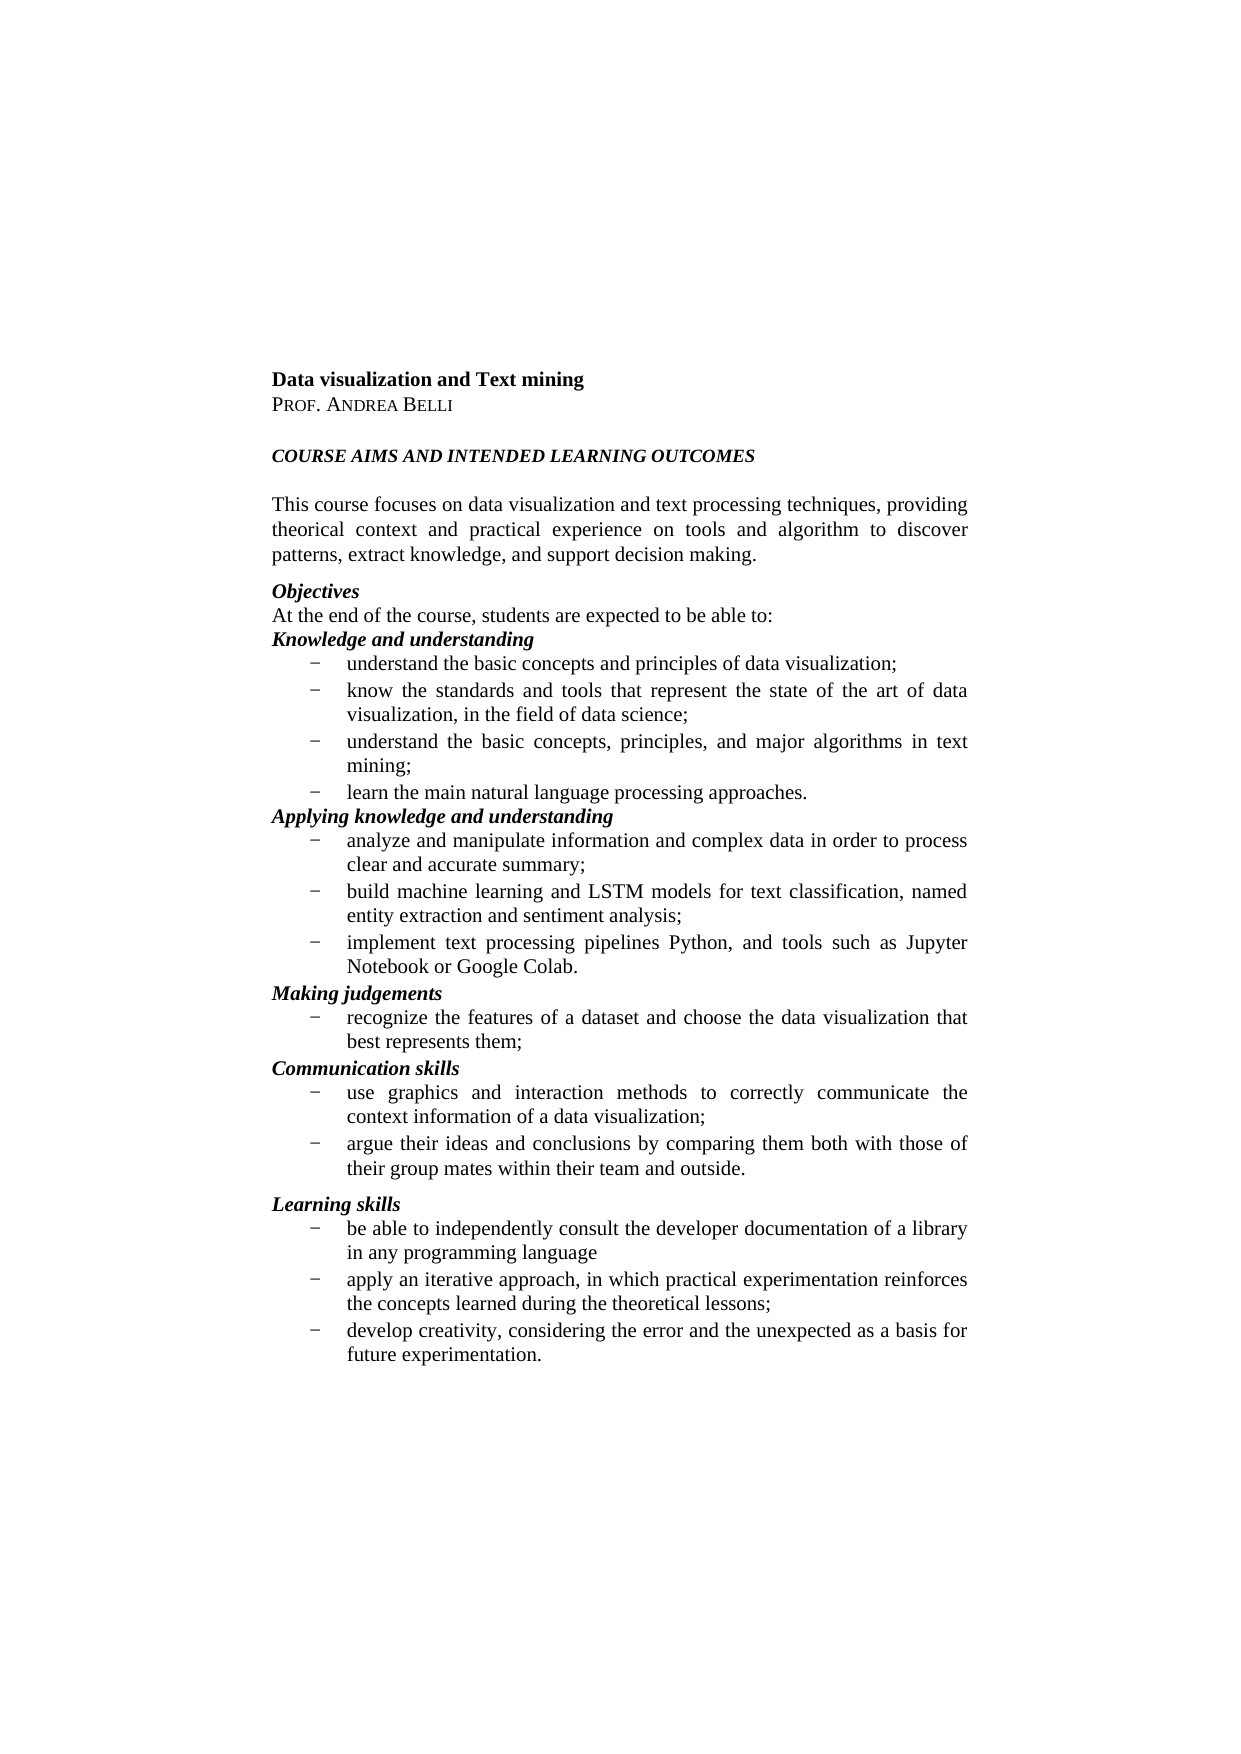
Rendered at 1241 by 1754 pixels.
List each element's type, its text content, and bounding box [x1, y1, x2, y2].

text Communication skills [272, 1056, 968, 1080]
text At the end of the course, students are expected to be able to: [272, 603, 968, 627]
subtitle Data visualization and Text mining [272, 366, 968, 391]
text Knowledge and understanding [272, 627, 968, 651]
list argue their ideas and conclusions by comparing them both with those of their group mates within their team and outside. [309, 1131, 968, 1179]
list apply an iterative approach, in which practical experimentation reinforces the concepts learned during the theoretical lessons; [309, 1267, 968, 1315]
list recognize the features of a dataset and choose the data visualization that best represents them; [309, 1005, 968, 1053]
list build machine learning and LSTM models for text classification, named entity extraction and sentiment analysis; [309, 879, 968, 927]
text Applying knowledge and understanding [272, 804, 968, 828]
list learn the main natural language processing approaches. [309, 780, 968, 804]
text Learning skills [272, 1192, 968, 1216]
list implement text processing pipelines Python, and tools such as Jupyter Notebook or Google Colab. [309, 930, 968, 978]
list develop creativity, considering the error and the unexpected as a basis for future experimentation. [309, 1318, 968, 1366]
list analyze and manipulate information and complex data in order to process clear and accurate summary; [309, 828, 968, 876]
list understand the basic concepts, principles, and major algorithms in text mining; [309, 729, 968, 777]
text COURSE AIMS AND INTENDED LEARNING OUTCOMES [272, 441, 968, 466]
list use graphics and interaction methods to correctly communicate the context information of a data visualization; [309, 1080, 968, 1128]
list understand the basic concepts and principles of data visualization; [309, 651, 968, 675]
subtitle PROF. ANDREA BELLI [272, 391, 968, 416]
text This course focuses on data visualization and text processing techniques, providing theorical context and practical experience on tools and algorithm to discover patterns, extract knowledge, and support decision making. [272, 491, 968, 566]
text Objectives [272, 579, 968, 603]
list know the standards and tools that represent the state of the art of data visualization, in the field of data science; [309, 678, 968, 726]
list be able to independently consult the developer documentation of a library in any programming language [309, 1216, 968, 1264]
text Making judgements [272, 981, 968, 1005]
